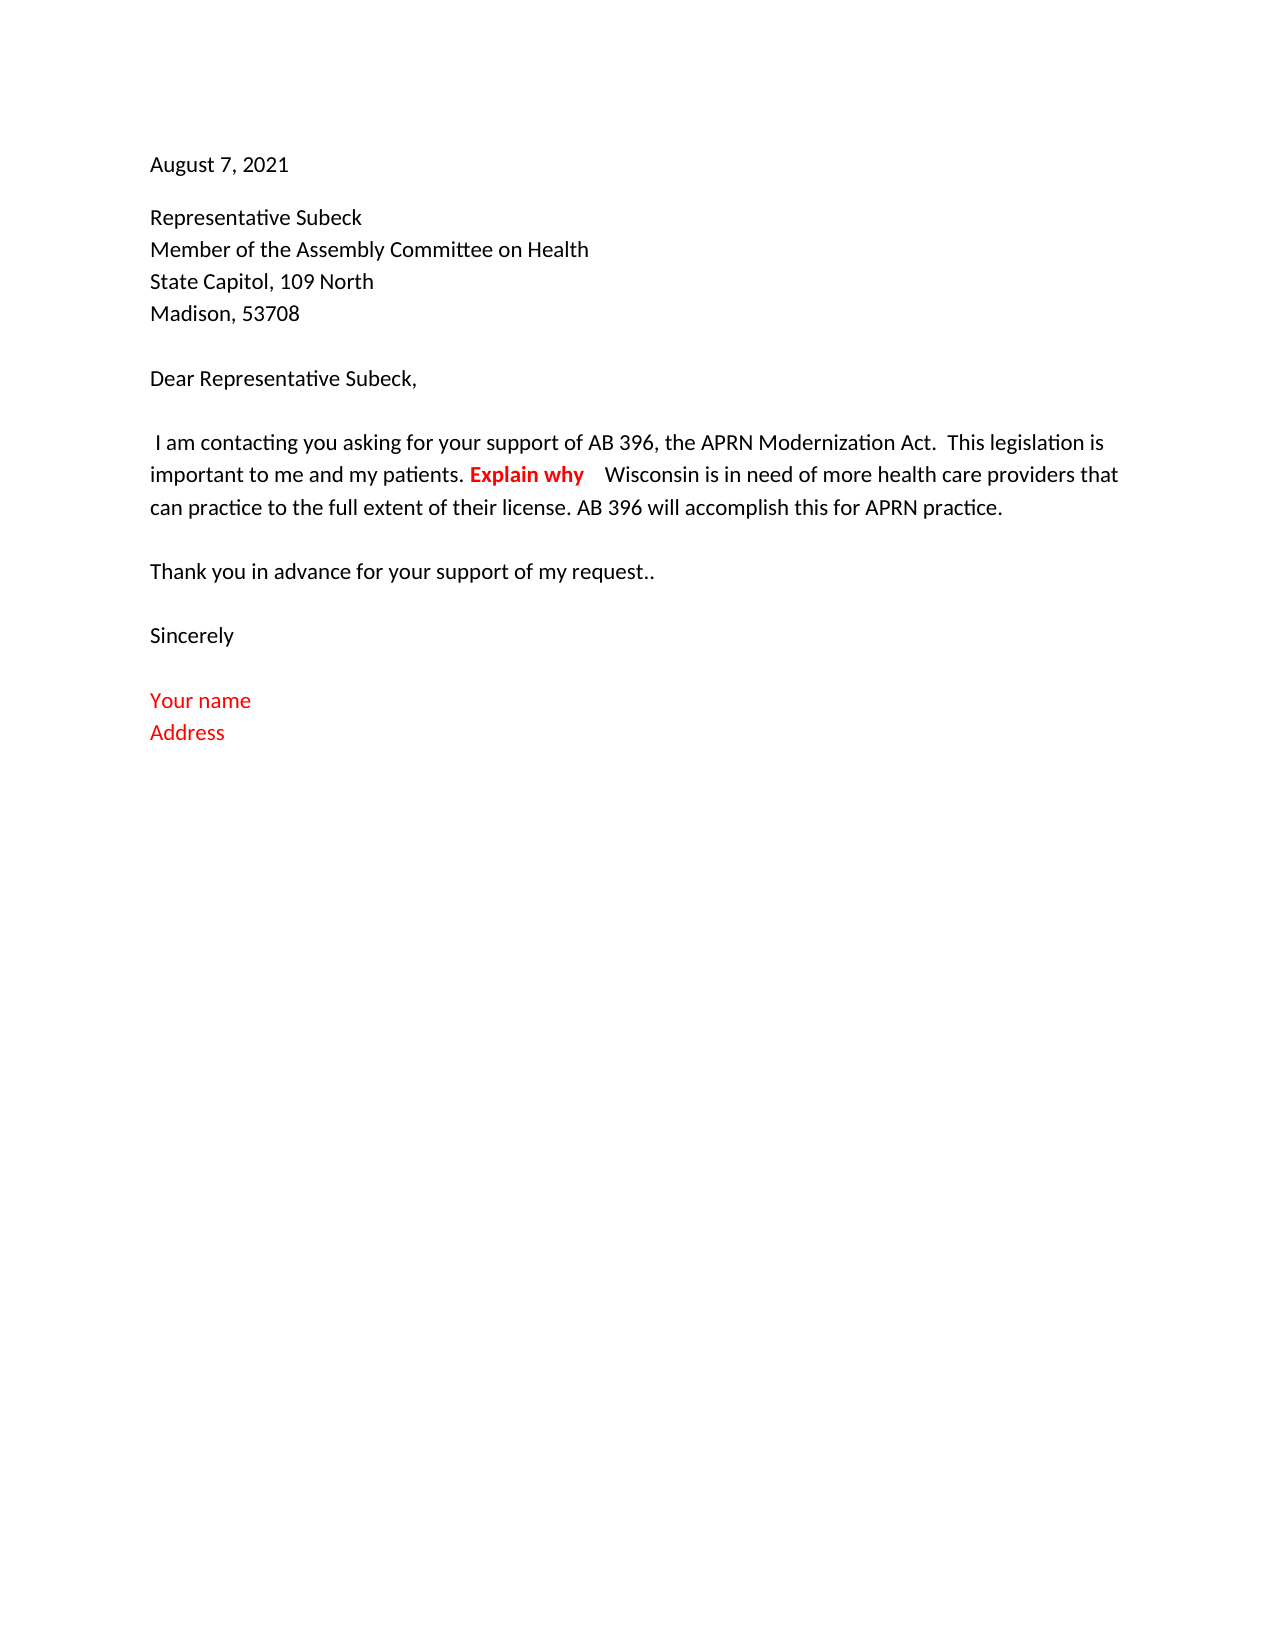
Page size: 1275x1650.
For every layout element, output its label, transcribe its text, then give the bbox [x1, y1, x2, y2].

text State Capitol, 109 North [150, 267, 1125, 295]
text I am contacting you asking for your support of AB 396, the APRN Modernization Act. This legislation is important to me and my patients. Explain why Wisconsin is in need of more health care providers that can practice to the full extent of their license. AB 396 will accomplish this for APRN practice. [150, 428, 1125, 521]
text Thank you in advance for your support of my request.. [150, 557, 1125, 585]
text August 7, 2021 [150, 150, 1125, 178]
text Madison, 53708 [150, 299, 1125, 328]
text Dear Representative Subeck, [150, 364, 1125, 392]
text Address [150, 718, 1125, 746]
text Member of the Assembly Committee on Health [150, 235, 1125, 263]
text Sincerely [150, 621, 1125, 649]
text Representative Subeck [150, 203, 1125, 231]
text Your name [150, 686, 1125, 714]
